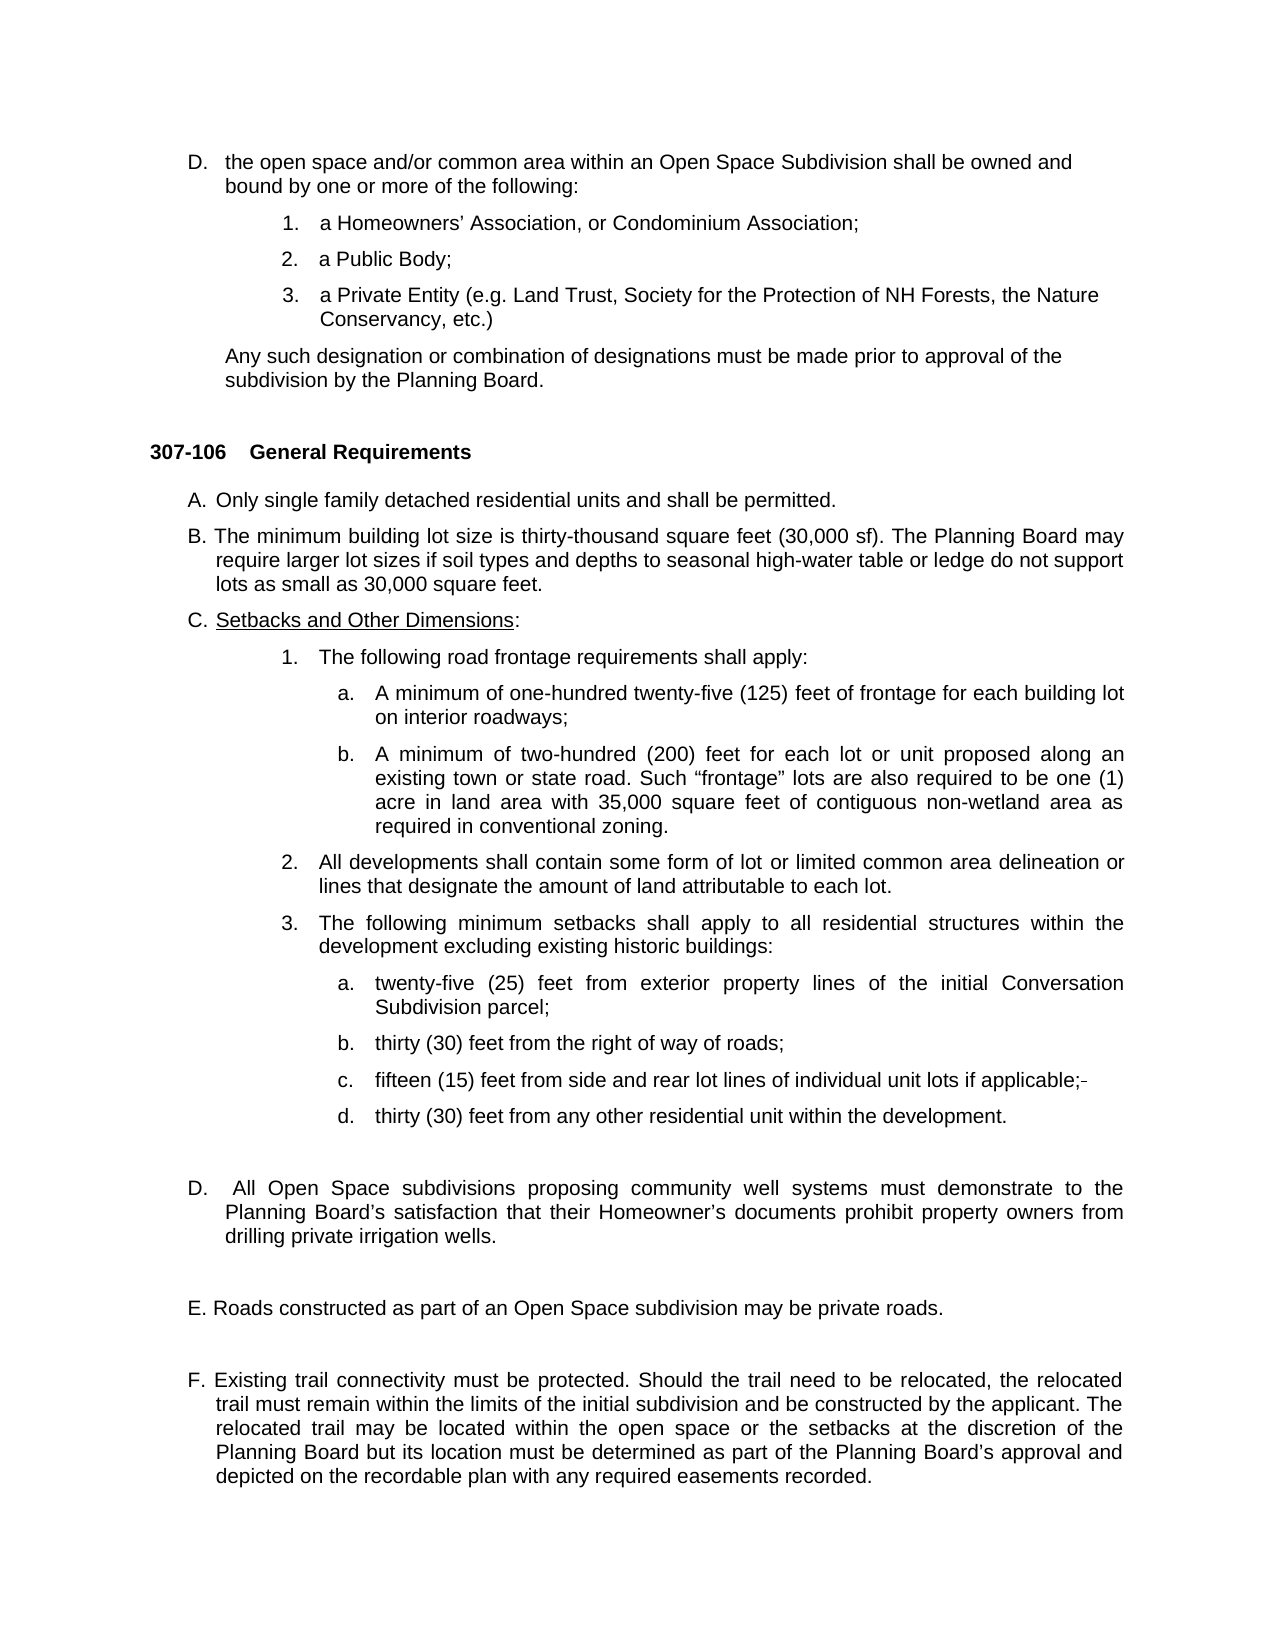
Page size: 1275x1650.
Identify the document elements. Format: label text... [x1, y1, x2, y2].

text D. All Open Space subdivisions proposing community well systems must demonstrate to the Planning Board’s satisfaction that their Homeowner’s documents prohibit property owners from drilling private irrigation wells. [187, 1176, 1125, 1248]
text 307-106 General Requirements [150, 439, 1125, 463]
text D. the open space and/or common area within an Open Space Subdivision shall be owned and bound by one or more of the following: [187, 150, 1125, 198]
text b. thirty (30) feet from the right of way of roads; [337, 1031, 1125, 1055]
text 3. The following minimum setbacks shall apply to all residential structures within the development excluding existing historic buildings: [281, 910, 1125, 958]
text b. A minimum of two-hundred (200) feet for each lot or unit proposed along an existing town or state road. Such “frontage” lots are also required to be one (1) acre in land area with 35,000 square feet of contiguous non-wetland area as required in conventional zoning. [337, 742, 1125, 837]
text c. fifteen (15) feet from side and rear lot lines of individual unit lots if applicable; [337, 1068, 1125, 1092]
text a. A minimum of one-hundred twenty-five (125) feet of frontage for each building lot on interior roadways; [337, 681, 1125, 729]
text 2. a Public Body; [281, 247, 1125, 271]
text C. Setbacks and Other Dimensions: [187, 608, 1125, 632]
text Any such designation or combination of designations must be made prior to approval of the subdivision by the Planning Board. [150, 344, 1125, 392]
text 2. All developments shall contain some form of lot or limited common area delineation or lines that designate the amount of land attributable to each lot. [281, 850, 1125, 898]
text 3. a Private Entity (e.g. Land Trust, Society for the Protection of NH Forests, the Nature Conservancy, etc.) [282, 283, 1125, 331]
text a. twenty-five (25) feet from exterior property lines of the initial Conversation Subdivision parcel; [337, 971, 1125, 1019]
text 1. a Homeowners’ Association, or Condominium Association; [282, 210, 1125, 234]
text E. Roads constructed as part of an Open Space subdivision may be private roads. [187, 1296, 1125, 1320]
text F. Existing trail connectivity must be protected. Should the trail need to be relocated, the relocated trail must remain within the limits of the initial subdivision and be constructed by the applicant. The relocated trail may be located within the open space or the setbacks at the discretion of the Planning Board but its location must be determined as part of the Planning Board’s approval and depicted on the recordable plan with any required easements recorded. [187, 1368, 1125, 1487]
text 1. The following road frontage requirements shall apply: [281, 645, 1125, 669]
list Only single family detached residential units and shall be permitted. [187, 487, 1125, 511]
text d. thirty (30) feet from any other residential unit within the development. [337, 1104, 1125, 1128]
text B. The minimum building lot size is thirty-thousand square feet (30,000 sf). The Planning Board may require larger lot sizes if soil types and depths to seasonal high-water table or ledge do not support lots as small as 30,000 square feet. [187, 524, 1125, 596]
